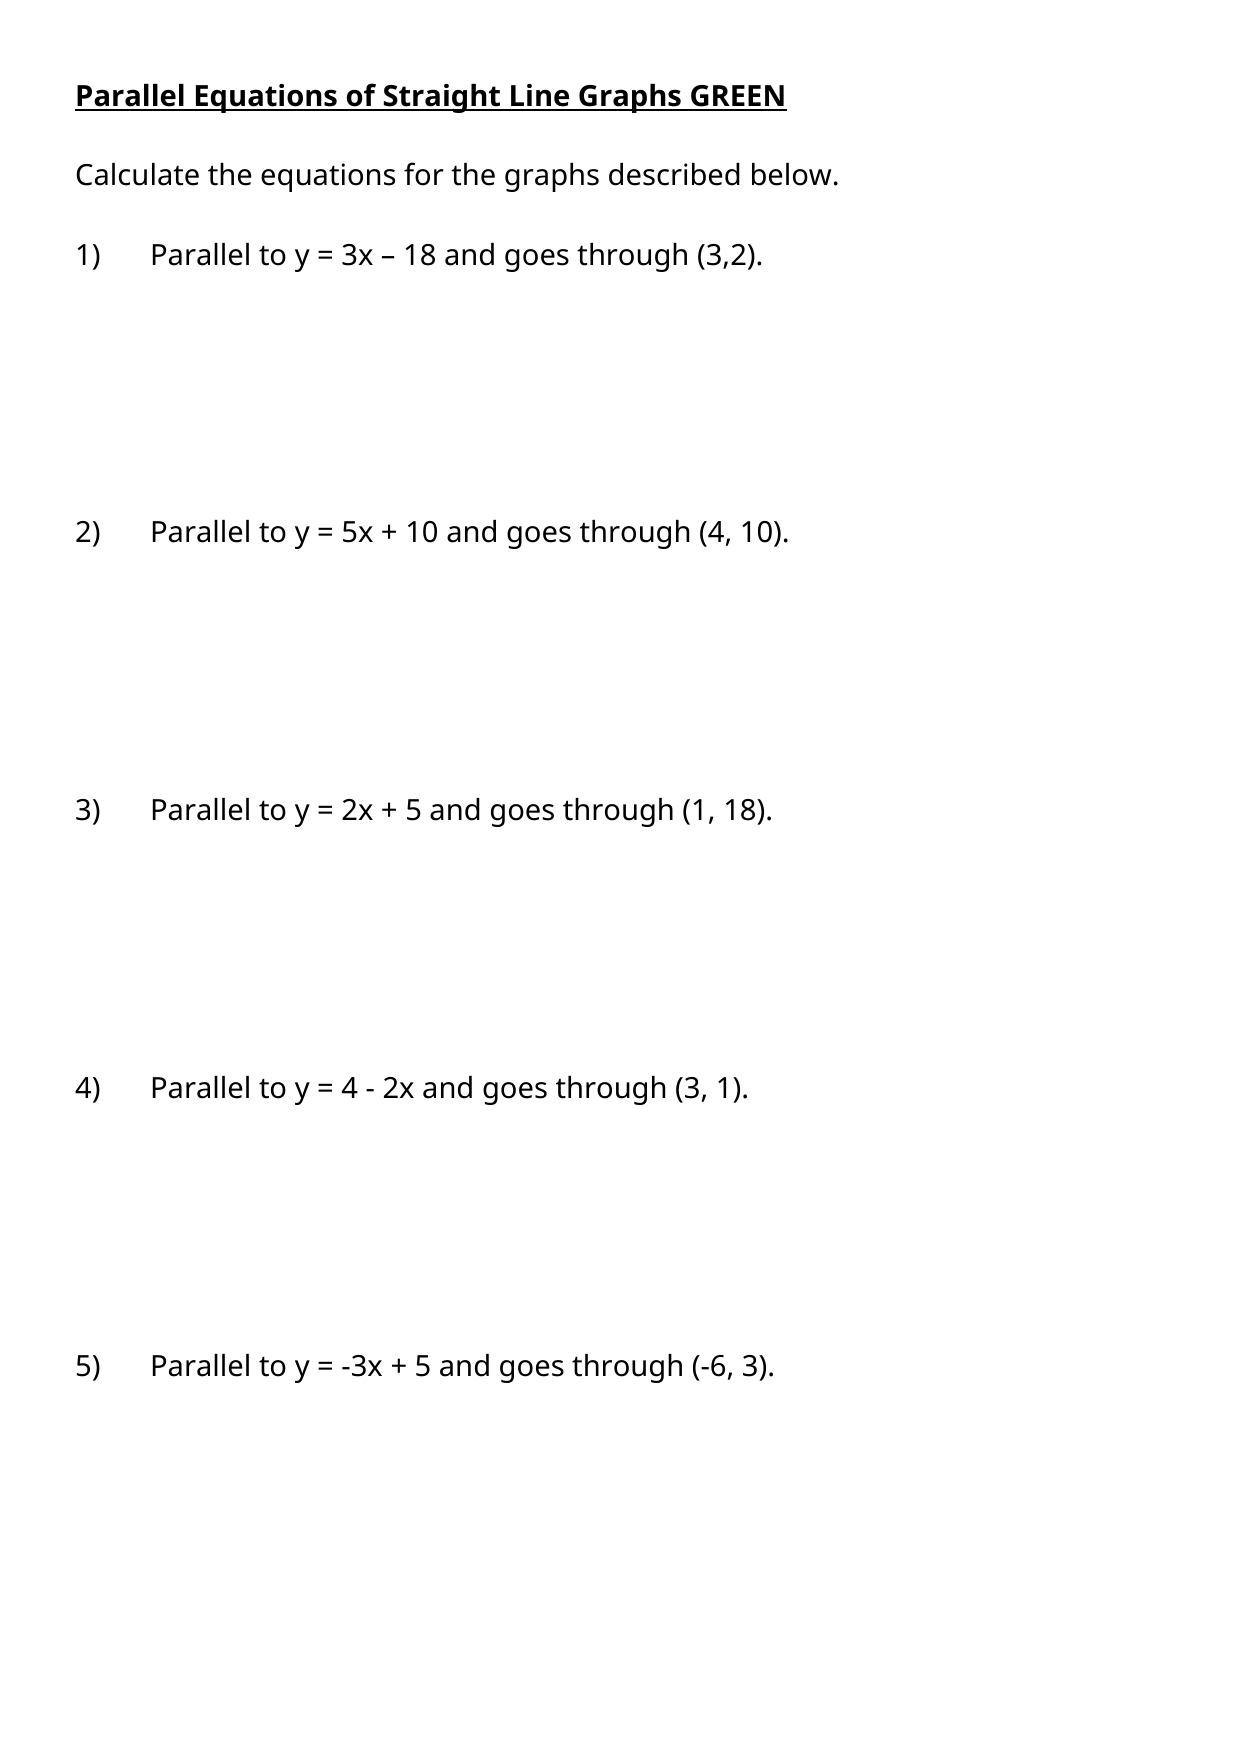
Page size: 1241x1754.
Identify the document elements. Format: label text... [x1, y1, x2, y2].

text 2) Parallel to y = 5x + 10 and goes through (4, 10). [75, 512, 1165, 551]
text 3) Parallel to y = 2x + 5 and goes through (1, 18). [75, 789, 1165, 829]
text 4) Parallel to y = 4 - 2x and goes through (3, 1). [75, 1067, 1165, 1107]
text Parallel Equations of Straight Line Graphs GREEN [75, 75, 1165, 115]
text 5) Parallel to y = -3x + 5 and goes through (-6, 3). [75, 1345, 1165, 1385]
text Calculate the equations for the graphs described below. [75, 154, 1165, 194]
text 1) Parallel to y = 3x – 18 and goes through (3,2). [75, 234, 1165, 273]
